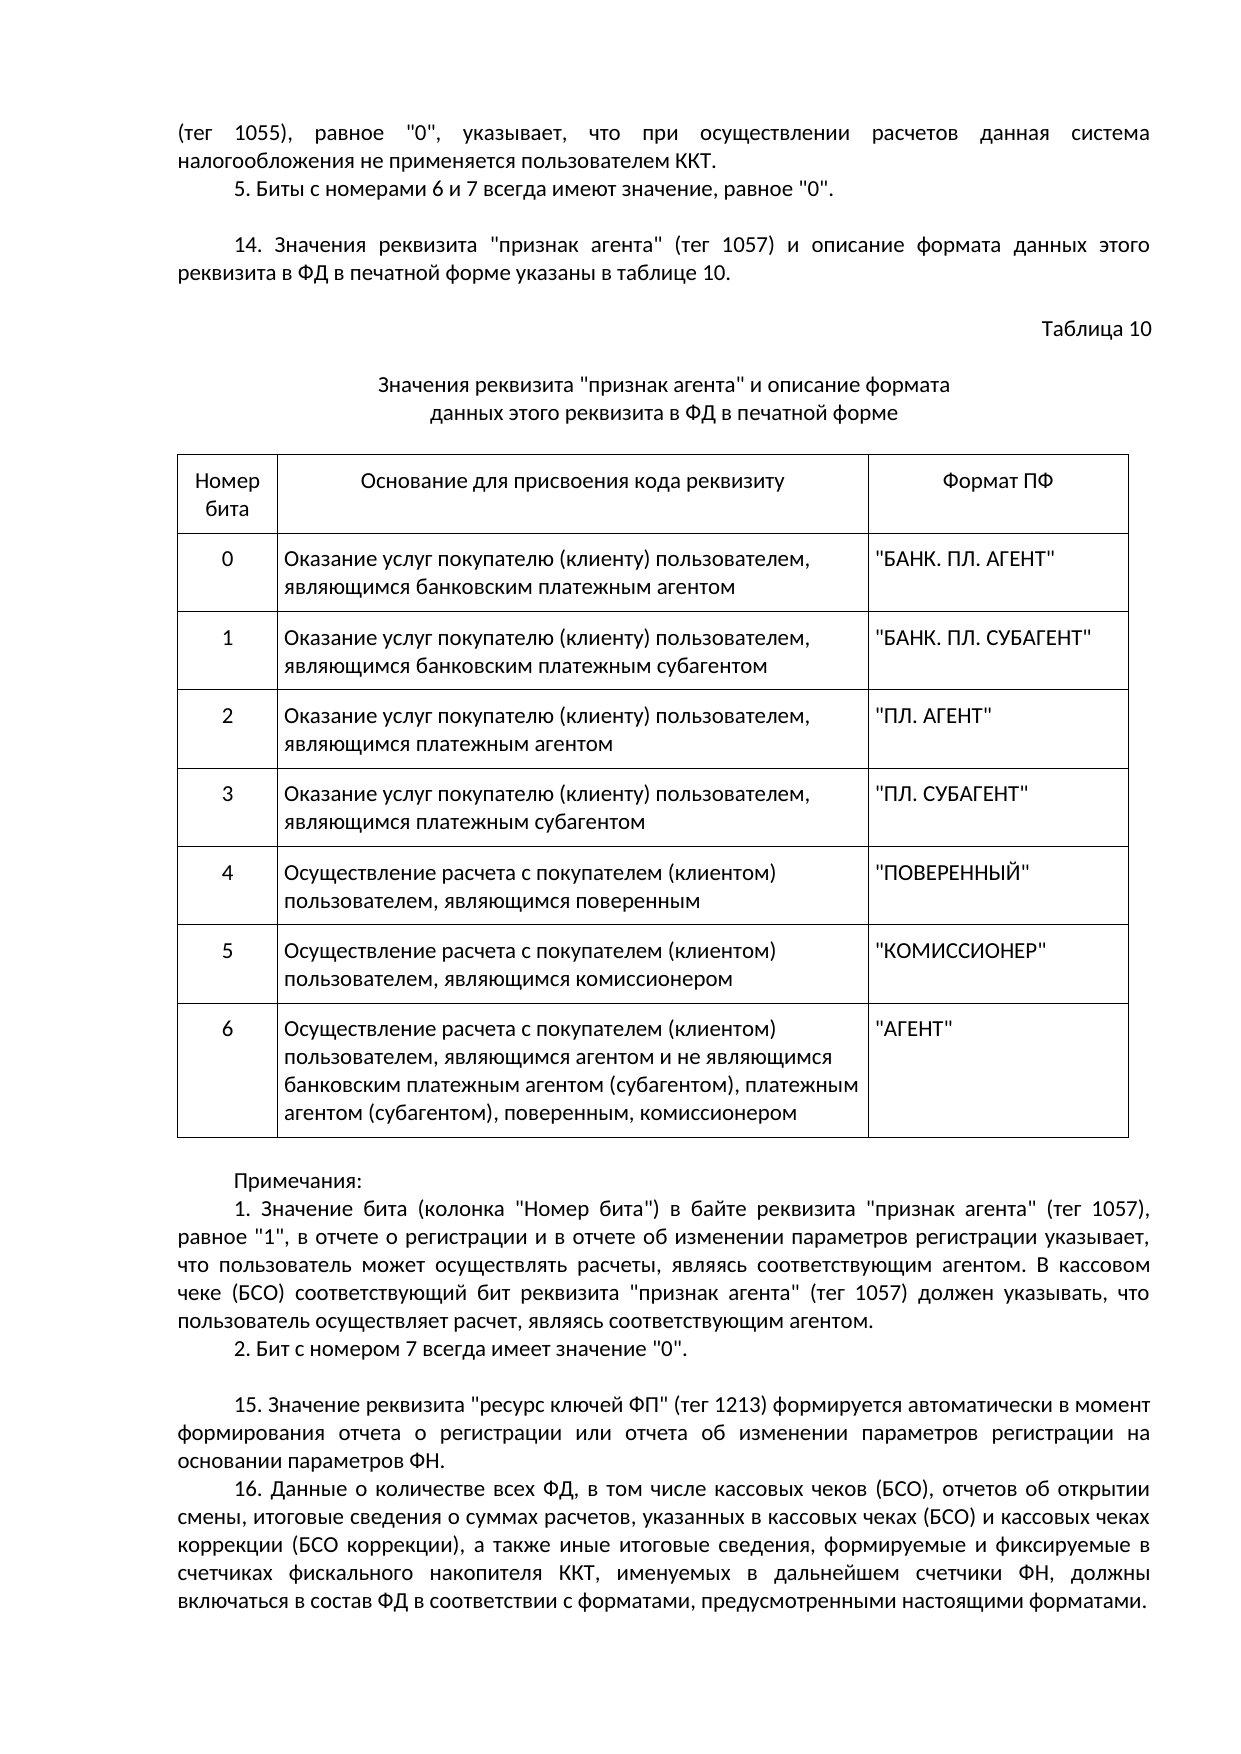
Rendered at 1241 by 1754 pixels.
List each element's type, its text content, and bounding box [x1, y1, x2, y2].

text данных этого реквизита в ФД в печатной форме [177, 398, 1152, 426]
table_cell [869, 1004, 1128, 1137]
text 5. Биты с номерами 6 и 7 всегда имеют значение, равное "0". [177, 174, 1152, 202]
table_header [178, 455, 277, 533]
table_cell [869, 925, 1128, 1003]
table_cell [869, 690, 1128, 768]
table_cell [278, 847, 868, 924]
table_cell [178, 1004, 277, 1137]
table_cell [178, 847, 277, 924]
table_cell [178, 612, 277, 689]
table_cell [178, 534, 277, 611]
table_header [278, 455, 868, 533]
text 16. Данные о количестве всех ФД, в том числе кассовых чеков (БСО), отчетов об открытии смены, итоговые сведения о суммах расчетов, указанных в кассовых чеках (БСО) и кассовых чеках коррекции (БСО коррекции), а также иные итоговые сведения, формируемые и фиксируемые в счетчиках фискального накопителя ККТ, именуемых в дальнейшем счетчики ФН, должны включаться в состав ФД в соответствии с форматами, предусмотренными настоящими форматами. [177, 1474, 1152, 1614]
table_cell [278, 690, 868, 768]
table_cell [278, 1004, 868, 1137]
text 2. Бит с номером 7 всегда имеет значение "0". [177, 1334, 1152, 1362]
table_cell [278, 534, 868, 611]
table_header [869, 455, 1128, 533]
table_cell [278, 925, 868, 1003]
text Таблица 10 [177, 314, 1152, 342]
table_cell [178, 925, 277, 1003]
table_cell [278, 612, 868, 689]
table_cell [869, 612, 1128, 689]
text 14. Значения реквизита "признак агента" (тег 1057) и описание формата данных этого реквизита в ФД в печатной форме указаны в таблице 10. [177, 230, 1152, 286]
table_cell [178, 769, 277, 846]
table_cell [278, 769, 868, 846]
text Значения реквизита "признак агента" и описание формата [177, 370, 1152, 398]
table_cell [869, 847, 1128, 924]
text 1. Значение бита (колонка "Номер бита") в байте реквизита "признак агента" (тег 1057), равное "1", в отчете о регистрации и в отчете об изменении параметров регистрации указывает, что пользователь может осуществлять расчеты, являясь соответствующим агентом. В кассовом чеке (БСО) соответствующий бит реквизита "признак агента" (тег 1057) должен указывать, что пользователь осуществляет расчет, являясь соответствующим агентом. [177, 1194, 1152, 1334]
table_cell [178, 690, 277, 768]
text 15. Значение реквизита "ресурс ключей ФП" (тег 1213) формируется автоматически в момент формирования отчета о регистрации или отчета об изменении параметров регистрации на основании параметров ФН. [177, 1390, 1152, 1474]
text Примечания: [177, 1166, 1152, 1194]
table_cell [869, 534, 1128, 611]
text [177, 118, 1152, 174]
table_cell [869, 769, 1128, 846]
